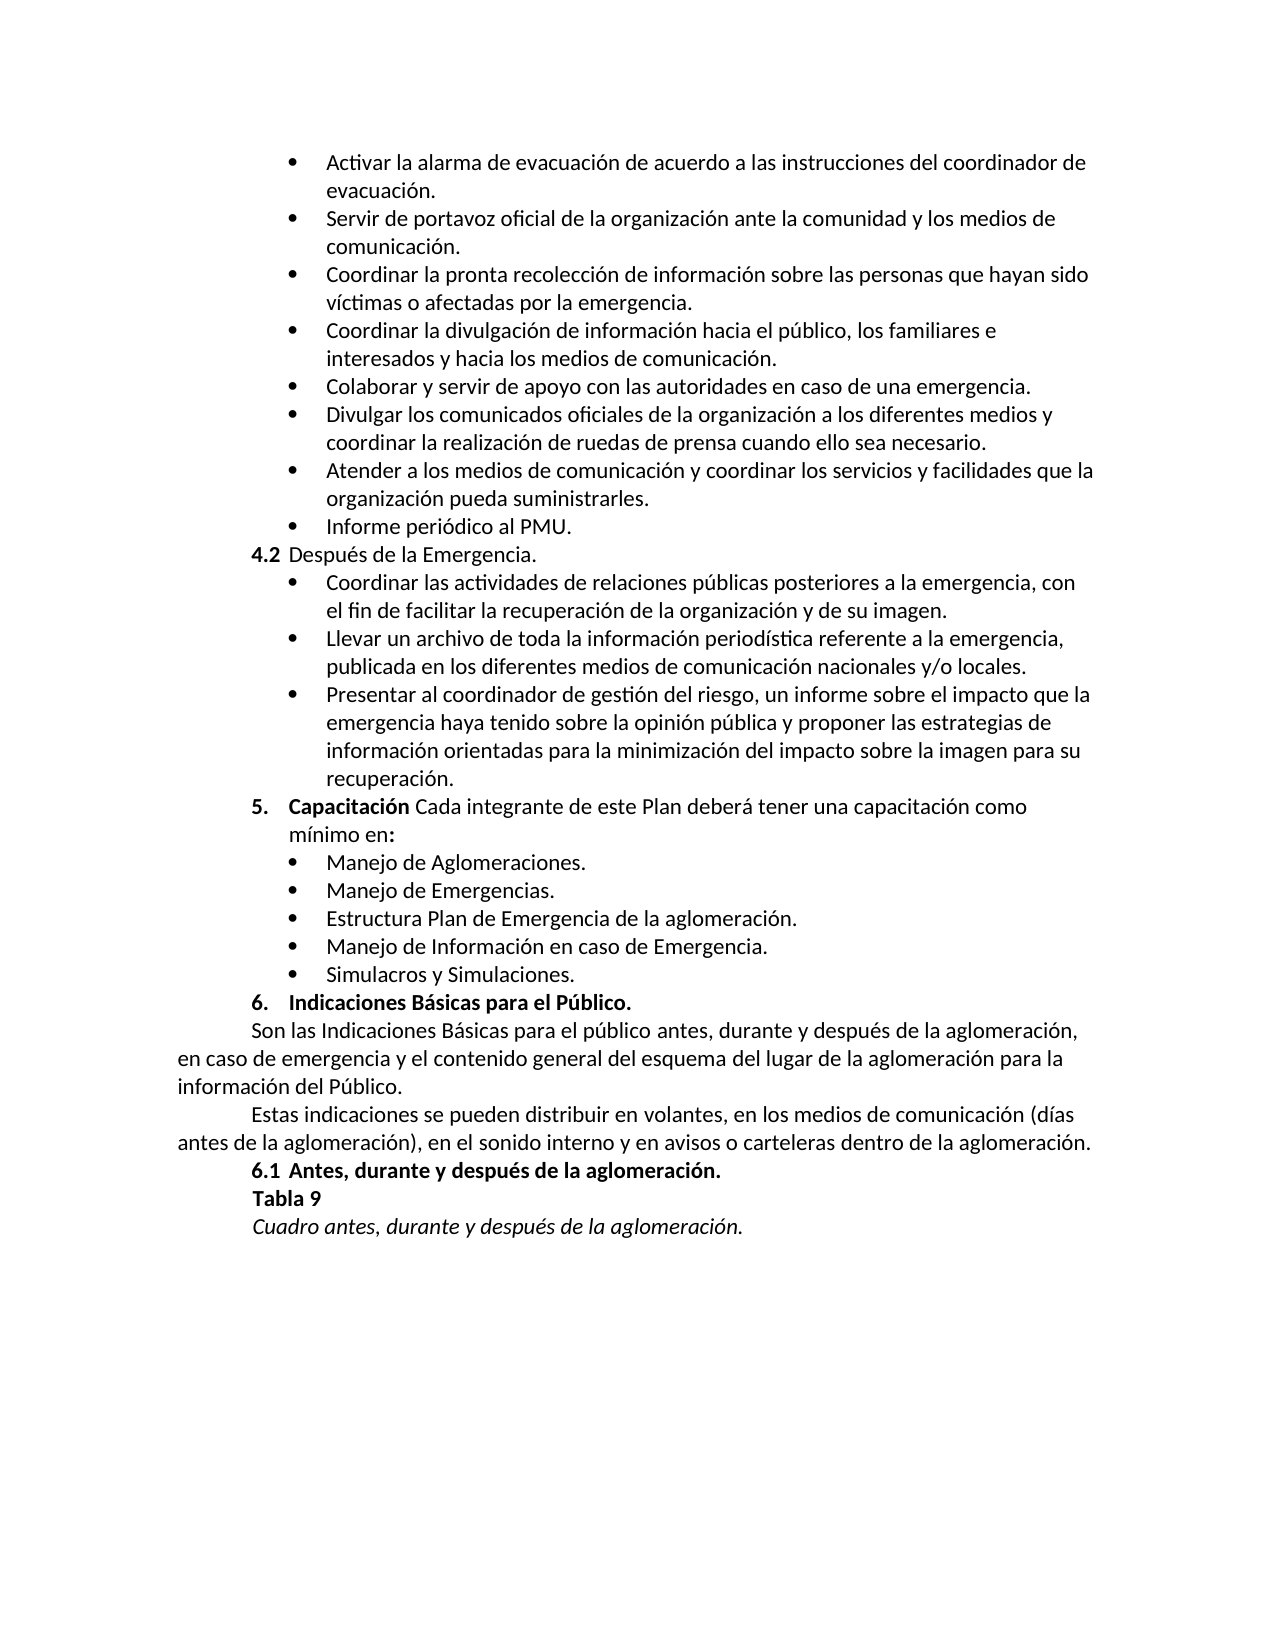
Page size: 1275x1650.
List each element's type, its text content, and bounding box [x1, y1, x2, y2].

list Manejo de Aglomeraciones. [288, 848, 1098, 876]
list Presentar al coordinador de gestión del riesgo, un informe sobre el impacto que la emergencia haya tenido sobre la opinión pública y proponer las estrategias de información orientadas para la minimización del impacto sobre la imagen para su recuperación. [288, 680, 1098, 792]
list Coordinar las actividades de relaciones públicas posteriores a la emergencia, con el fin de facilitar la recuperación de la organización y de su imagen. [288, 568, 1098, 624]
list Colaborar y servir de apoyo con las autoridades en caso de una emergencia. [288, 372, 1098, 400]
list Después de la Emergencia. [251, 540, 1098, 568]
list Capacitación Cada integrante de este Plan deberá tener una capacitación como mínimo en: [251, 792, 1098, 848]
list Llevar un archivo de toda la información periodística referente a la emergencia, publicada en los diferentes medios de comunicación nacionales y/o locales. [288, 624, 1098, 680]
list Coordinar la divulgación de información hacia el público, los familiares e interesados y hacia los medios de comunicación. [288, 316, 1098, 372]
list Simulacros y Simulaciones. [288, 960, 1098, 988]
list Estructura Plan de Emergencia de la aglomeración. [288, 904, 1098, 932]
list Manejo de Información en caso de Emergencia. [288, 932, 1098, 960]
list Divulgar los comunicados oficiales de la organización a los diferentes medios y coordinar la realización de ruedas de prensa cuando ello sea necesario. [288, 400, 1098, 456]
text Son las Indicaciones Básicas para el público antes, durante y después de la aglomeración, en caso de emergencia y el contenido general del esquema del lugar de la aglomeración para la información del Público. [177, 1016, 1098, 1100]
list Informe periódico al PMU. [288, 512, 1098, 540]
list Atender a los medios de comunicación y coordinar los servicios y facilidades que la organización pueda suministrarles. [288, 456, 1098, 512]
list Activar la alarma de evacuación de acuerdo a las instrucciones del coordinador de evacuación. [288, 148, 1098, 204]
text Cuadro antes, durante y después de la aglomeración. [177, 1212, 1098, 1241]
list Indicaciones Básicas para el Público. [251, 988, 1098, 1016]
text Estas indicaciones se pueden distribuir en volantes, en los medios de comunicación (días antes de la aglomeración), en el sonido interno y en avisos o carteleras dentro de la aglomeración. [177, 1100, 1098, 1156]
list Antes, durante y después de la aglomeración. [251, 1156, 1098, 1184]
list Coordinar la pronta recolección de información sobre las personas que hayan sido víctimas o afectadas por la emergencia. [288, 260, 1098, 316]
text Tabla 9 [177, 1184, 1098, 1212]
list Manejo de Emergencias. [288, 876, 1098, 904]
list Servir de portavoz oficial de la organización ante la comunidad y los medios de comunicación. [288, 204, 1098, 260]
